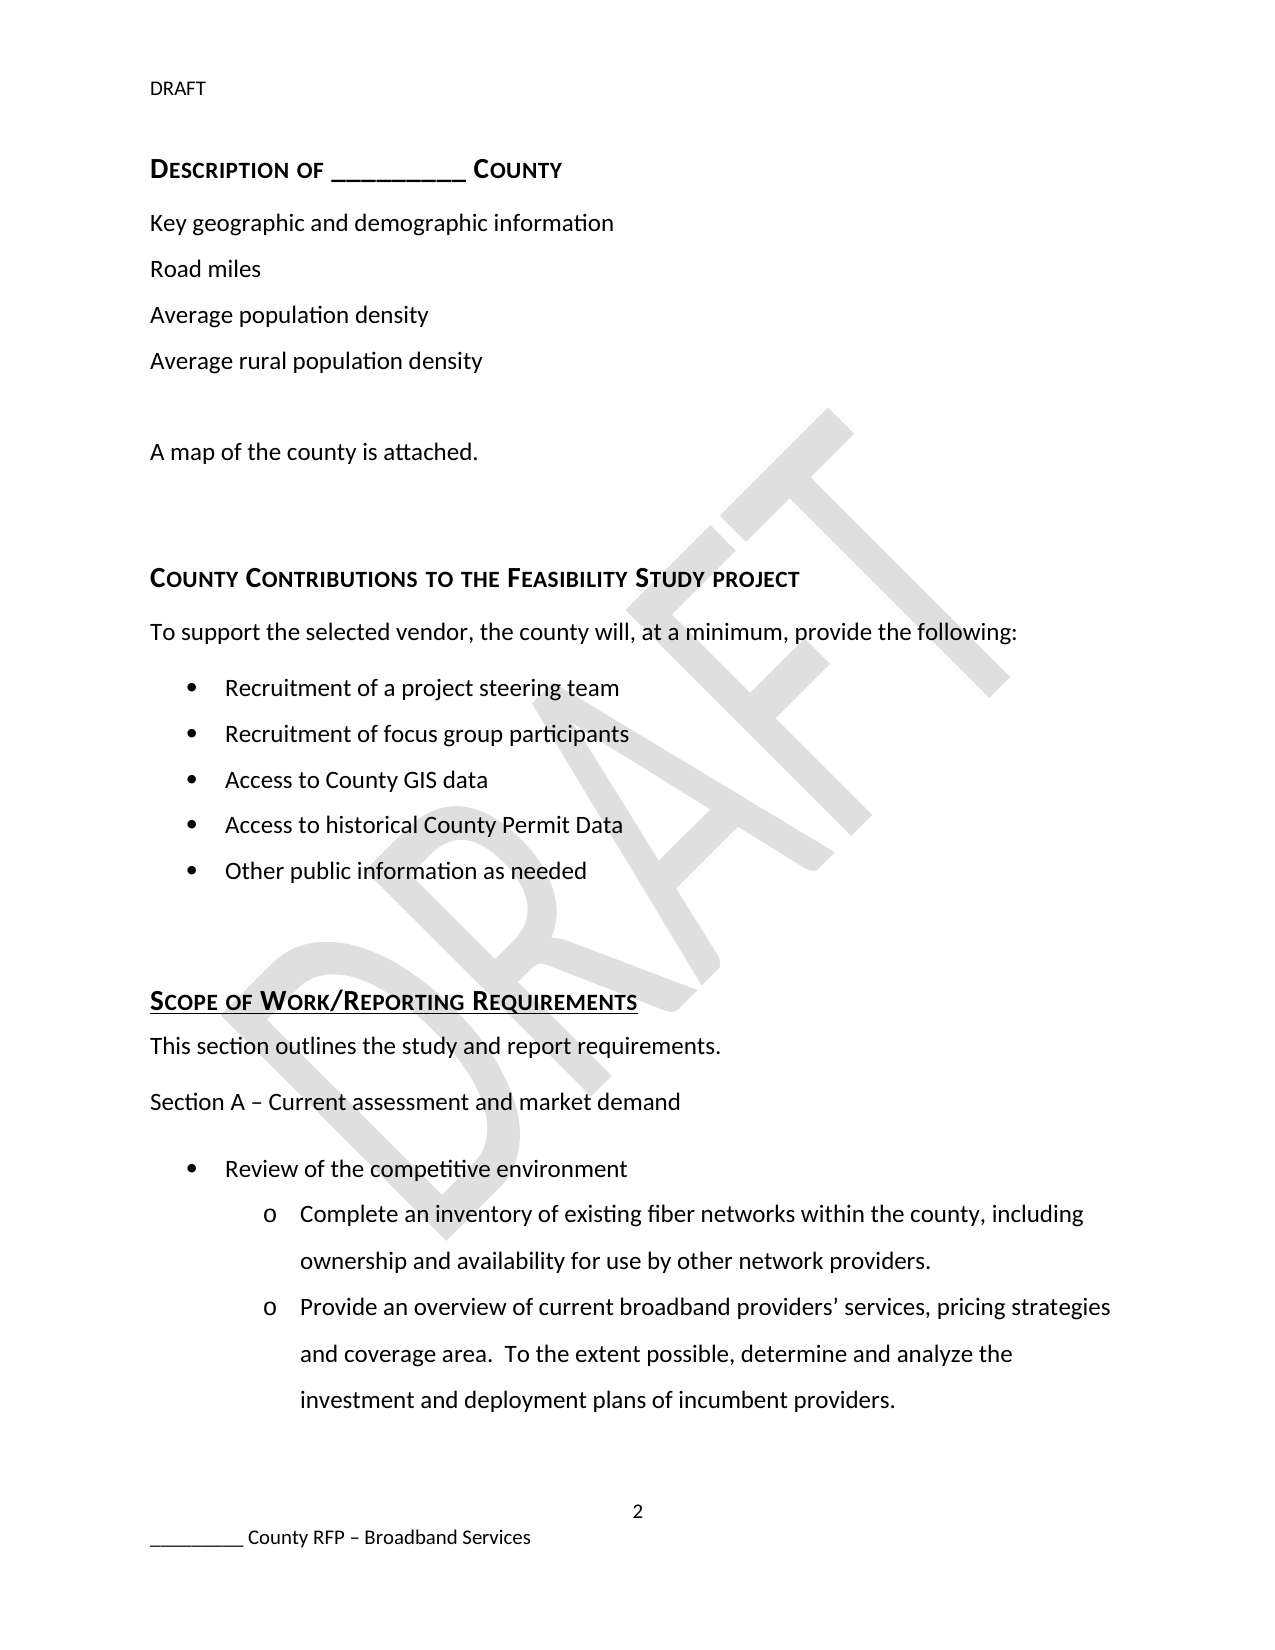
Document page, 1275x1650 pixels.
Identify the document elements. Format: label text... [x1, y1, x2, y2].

list Complete an inventory of existing fiber networks within the county, including ownership and availability for use by other network providers. [262, 1198, 1125, 1276]
list Review of the competitive environment [187, 1153, 1125, 1183]
text Average rural population density [150, 345, 1125, 375]
list Recruitment of focus group participants [187, 718, 1125, 749]
text Road miles [150, 253, 1125, 284]
list Provide an overview of current broadband providers’ services, pricing strategies and coverage area. To the extent possible, determine and analyze the investment and deployment plans of incumbent providers. [262, 1291, 1125, 1414]
list Access to historical County Permit Data [187, 809, 1125, 840]
text To support the selected vendor, the county will, at a minimum, provide the following: [150, 617, 1125, 647]
text This section outlines the study and report requirements. [150, 1030, 1125, 1061]
text Key geographic and demographic information [150, 208, 1125, 238]
subtitle Scope of Work/Reporting Requirements [150, 982, 1125, 1018]
list Recruitment of a project steering team [187, 672, 1125, 703]
subtitle County Contributions to the Feasibility Study project [150, 559, 1125, 594]
subtitle Description of _________ County [150, 150, 1125, 186]
text Average population density [150, 299, 1125, 329]
text A map of the county is attached. [150, 436, 1125, 467]
list Other public information as needed [187, 855, 1125, 886]
text Section A – Current assessment and market demand [150, 1086, 1125, 1117]
list Access to County GIS data [187, 764, 1125, 794]
